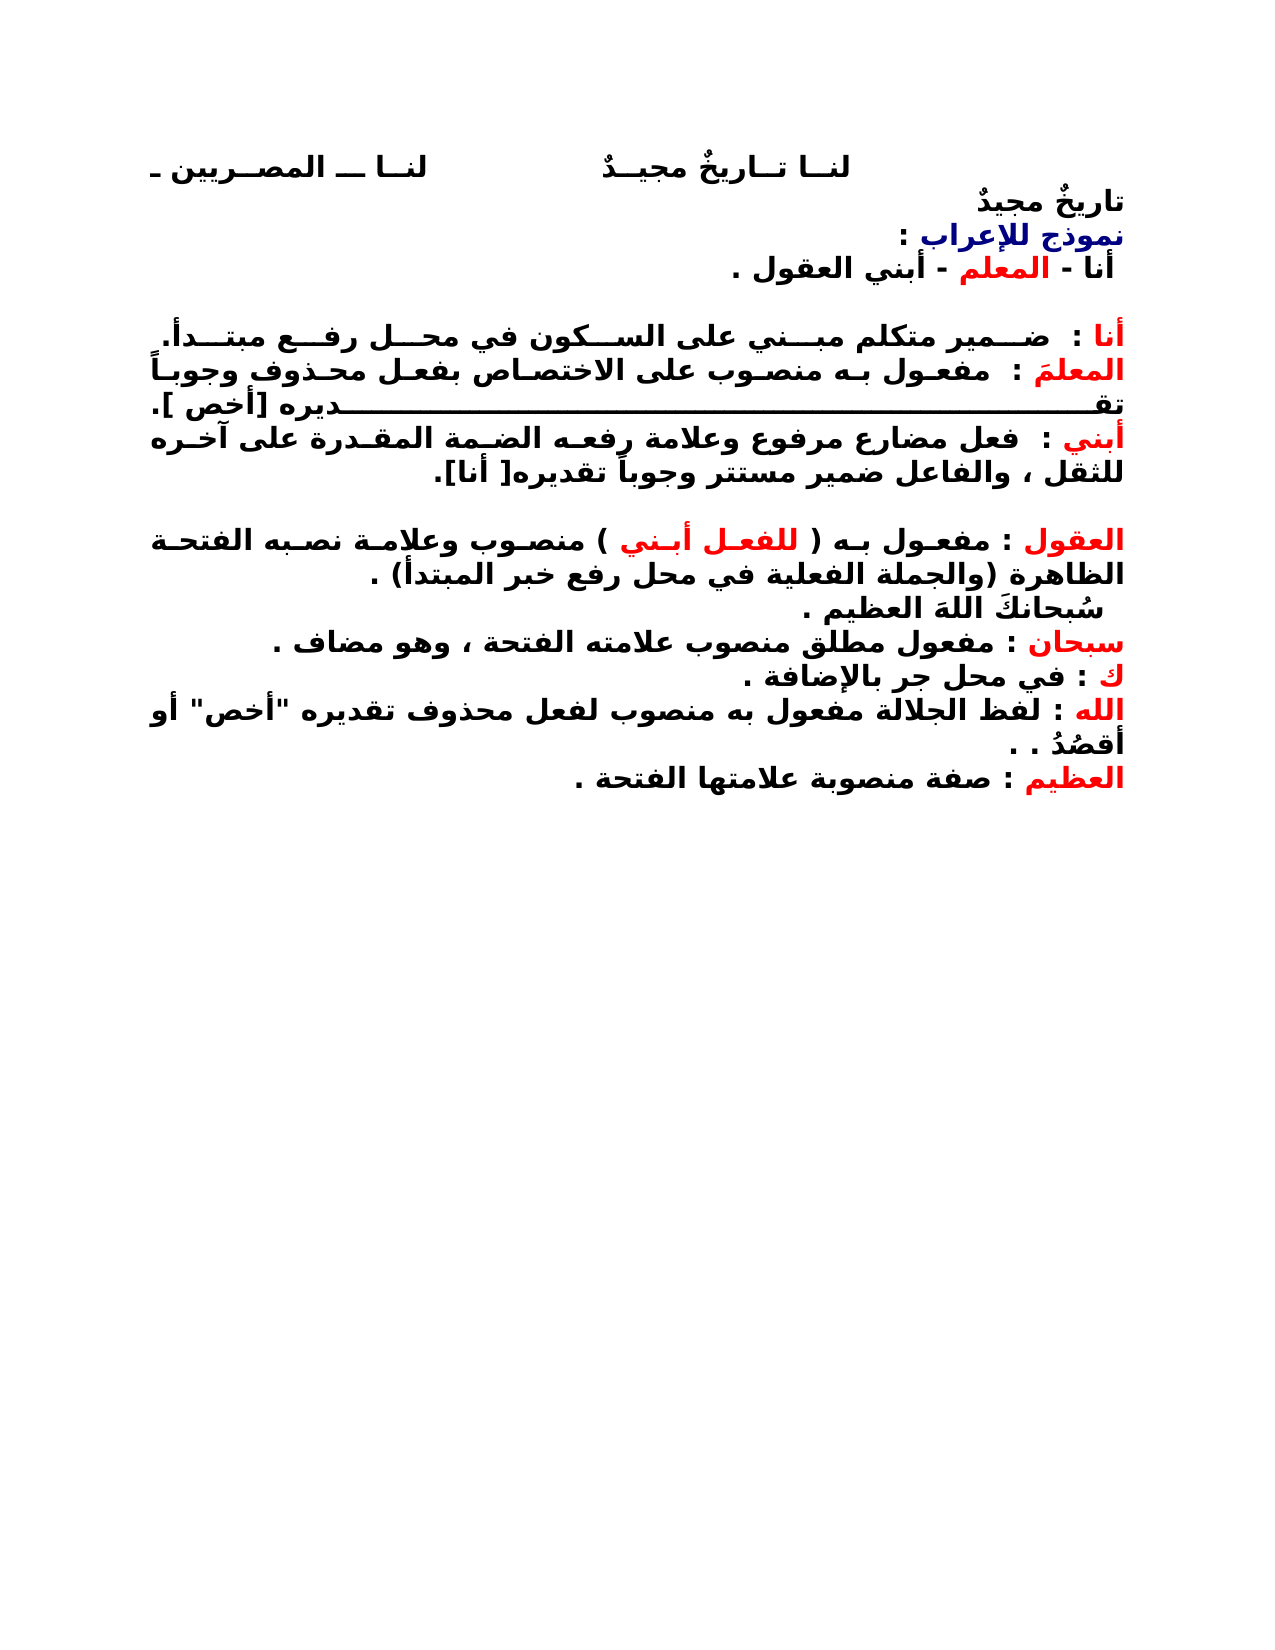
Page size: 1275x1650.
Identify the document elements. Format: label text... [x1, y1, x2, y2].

text أنا : ضمير متكلم مبني على السكون في محل رفع مبتدأ. المعلمَ : مفعول به منصوب على الاختصاص بفعل محذوف وجوباً تقديره [أخص ]. أبني : فعل مضارع مرفوع وعلامة رفعه الضمة المقدرة على آخره للثقل ، والفاعل ضمير مستتر وجوباً تقديره[ أنا]. [150, 286, 1125, 489]
text سُبحانكَ اللهَ العظيم . [150, 591, 1125, 625]
text سبحان : مفعول مطلق منصوب علامته الفتحة ، وهو مضاف . [150, 625, 1125, 659]
text ك : في محل جر بالإضافة . [150, 659, 1125, 693]
text أنا - المعلم - أبني العقول . [150, 252, 1125, 286]
text نموذج للإعراب : [150, 218, 1125, 252]
text لنا تاريخٌ مجيدٌ لنا ـ المصريين ـ تاريخٌ مجيدٌ [150, 150, 1125, 218]
text العظيم : صفة منصوبة علامتها الفتحة . [150, 761, 1125, 795]
text العقول : مفعول به ( للفعل أبني ) منصوب وعلامة نصبه الفتحة الظاهرة (والجملة الفعلية في محل رفع خبر المبتدأ) . [150, 489, 1125, 591]
text الله : لفظ الجلالة مفعول به منصوب لفعل محذوف تقديره "أخص" أو أقصُدُ . . [150, 693, 1125, 761]
